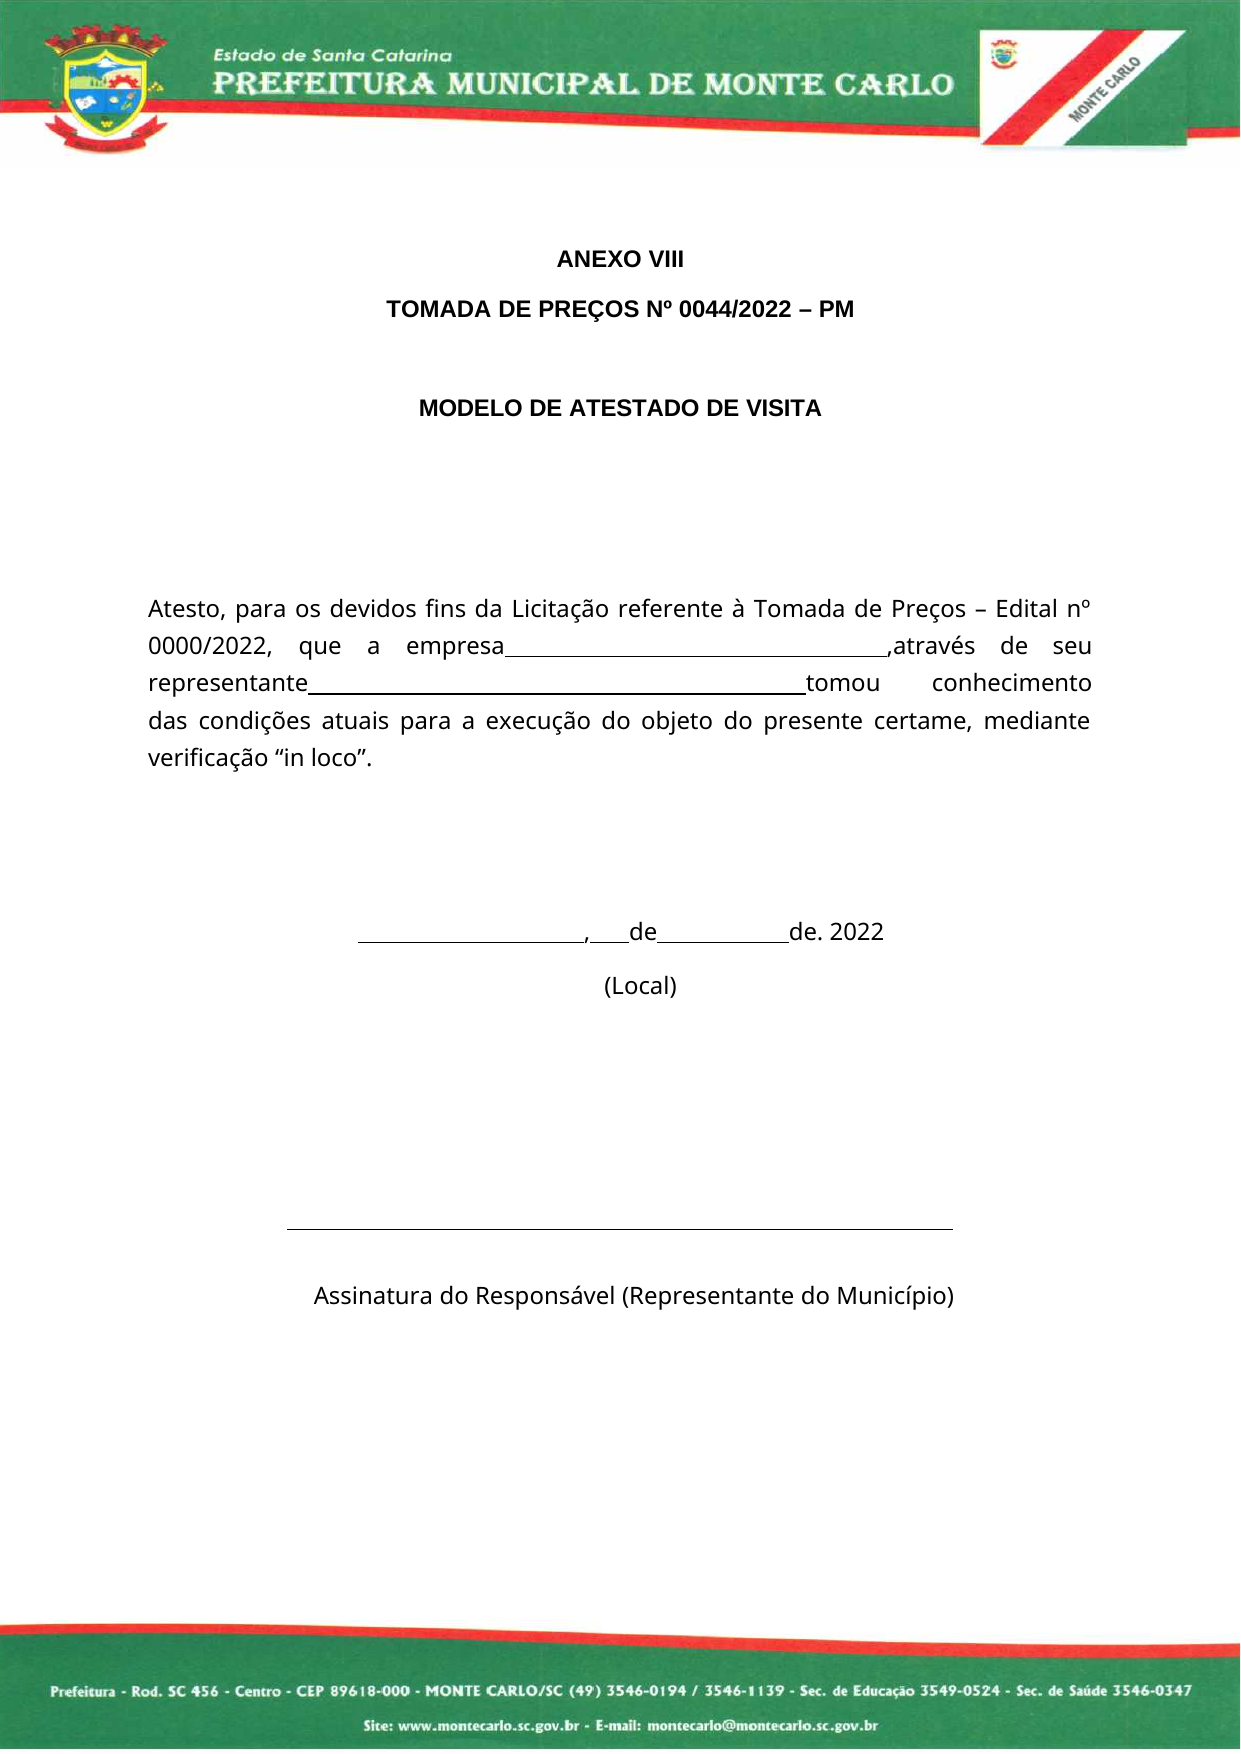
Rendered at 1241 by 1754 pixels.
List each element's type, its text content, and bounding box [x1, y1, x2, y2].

subtitle ANEXO VIII [132, 245, 1109, 273]
text Atesto, para os devidos fins da Licitação referente à Tomada de Preços – Edital nº 0000/2022, que a empresa ,através de seu representante tomou conhecimento das condições atuais para a execução do objeto do presente certame, mediante verificação “in loco”. [148, 591, 1092, 774]
text , de de. 2022 [357, 915, 1109, 947]
picture [0, 0, 1241, 168]
text TOMADA DE PREÇOS Nº 0044/2022 – PM [132, 294, 1109, 322]
text Assinatura do Responsável (Representante do Município) [313, 1279, 1109, 1312]
subtitle MODELO DE ATESTADO DE VISITA [131, 393, 1109, 421]
picture [0, 1620, 1241, 1753]
text (Local) [172, 969, 1109, 1002]
